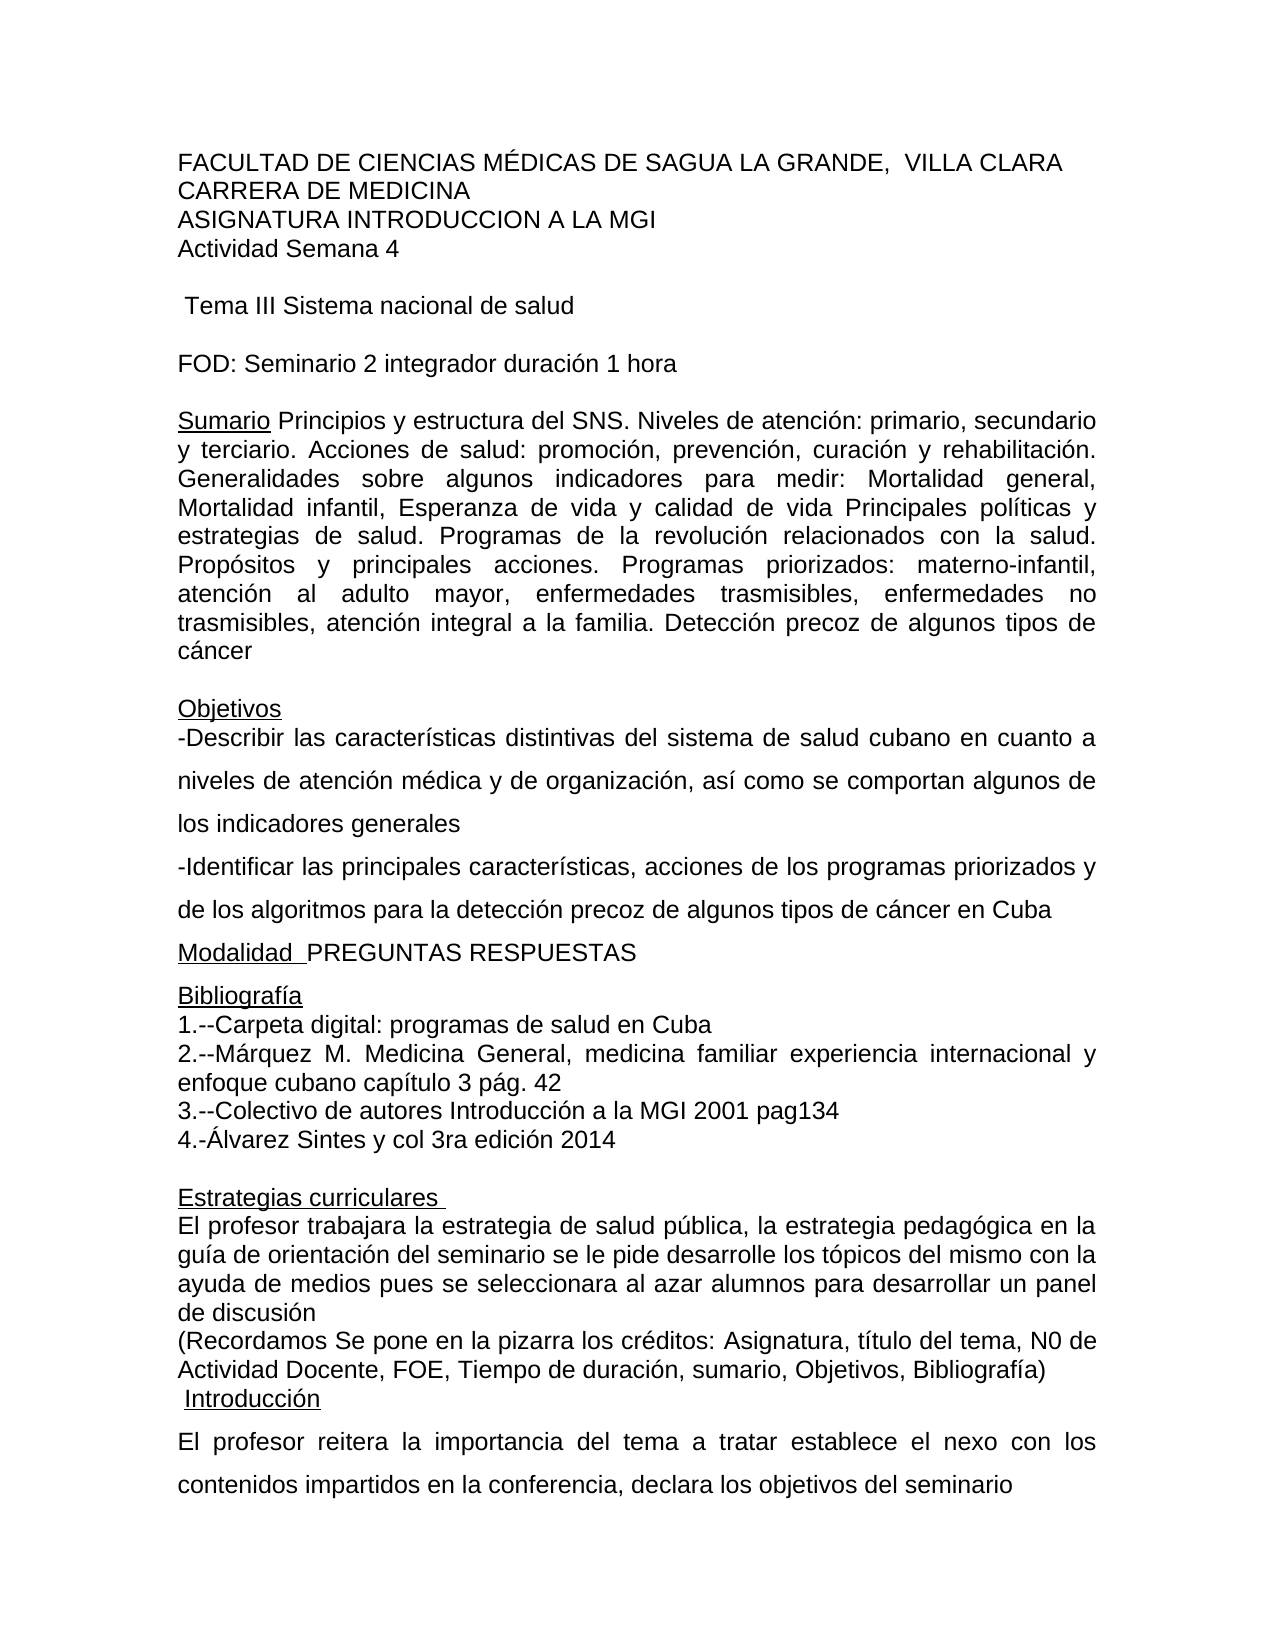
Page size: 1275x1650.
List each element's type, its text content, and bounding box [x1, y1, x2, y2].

text Estrategias curriculares [177, 1183, 1098, 1211]
text Modalidad PREGUNTAS RESPUESTAS [177, 938, 1098, 967]
text 1.--Carpeta digital: programas de salud en Cuba [177, 1010, 1098, 1039]
text FOD: Seminario 2 integrador duración 1 hora [177, 349, 1098, 378]
text (Recordamos Se pone en la pizarra los créditos: Asignatura, título del tema, N0 de Actividad Docente, FOE, Tiempo de duración, sumario, Objetivos, Bibliografía) [177, 1326, 1098, 1384]
text 4.-Álvarez Sintes y col 3ra edición 2014 [177, 1125, 1098, 1154]
text Tema III Sistema nacional de salud [177, 291, 1098, 320]
text Introducción [177, 1384, 1098, 1413]
text CARRERA DE MEDICINA [177, 176, 1098, 205]
text Bibliografía [177, 981, 1098, 1010]
text ASIGNATURA INTRODUCCION A [177, 205, 1098, 234]
text El profesor reitera la importancia del tema a tratar establece el nexo con los contenidos impartidos en la conferencia, declara los objetivos del seminario [177, 1427, 1098, 1499]
text 3.--Colectivo de autores Introducción a 2001 pag134 [177, 1096, 1098, 1125]
text 2.--Márquez M. Medicina General, medicina familiar experiencia internacional y enfoque cubano capítulo 3 pág. 42 [177, 1039, 1098, 1096]
text FACULTAD DE CIENCIAS MÉDICAS DE SAGUA LA GRANDE, VILLA CLARA [177, 148, 1098, 176]
text -Identificar las principales características, acciones de los programas priorizados y de los algoritmos para la detección precoz de algunos tipos de cáncer en Cuba [177, 852, 1098, 924]
text Sumario Principios y estructura del SNS. Niveles de atención: primario, secundario y terciario. Acciones de salud: promoción, prevención, curación y rehabilitación. Generalidades sobre algunos indicadores para medir: Mortalidad general, Mortalidad infantil, Esperanza de vida y calidad de vida Principales políticas y estrategias de salud. Programas de la revolución relacionados con la salud. Propósitos y principales acciones. Programas priorizados: materno-infantil, atención al adulto mayor, enfermedades trasmisibles, enfermedades no trasmisibles, atención integral a la familia. Detección precoz de algunos tipos de cáncer [177, 406, 1098, 665]
text Objetivos [177, 694, 1098, 723]
text El profesor trabajara la estrategia de salud pública, la estrategia pedagógica en la guía de orientación del seminario se le pide desarrolle los tópicos del mismo con la ayuda de medios pues se seleccionara al azar alumnos para desarrollar un panel de discusión [177, 1211, 1098, 1326]
text -Describir las características distintivas del sistema de salud cubano en cuanto a niveles de atención médica y de organización, así como se comportan algunos de los indicadores generales [177, 723, 1098, 838]
text Actividad Semana 4 [177, 234, 1098, 263]
